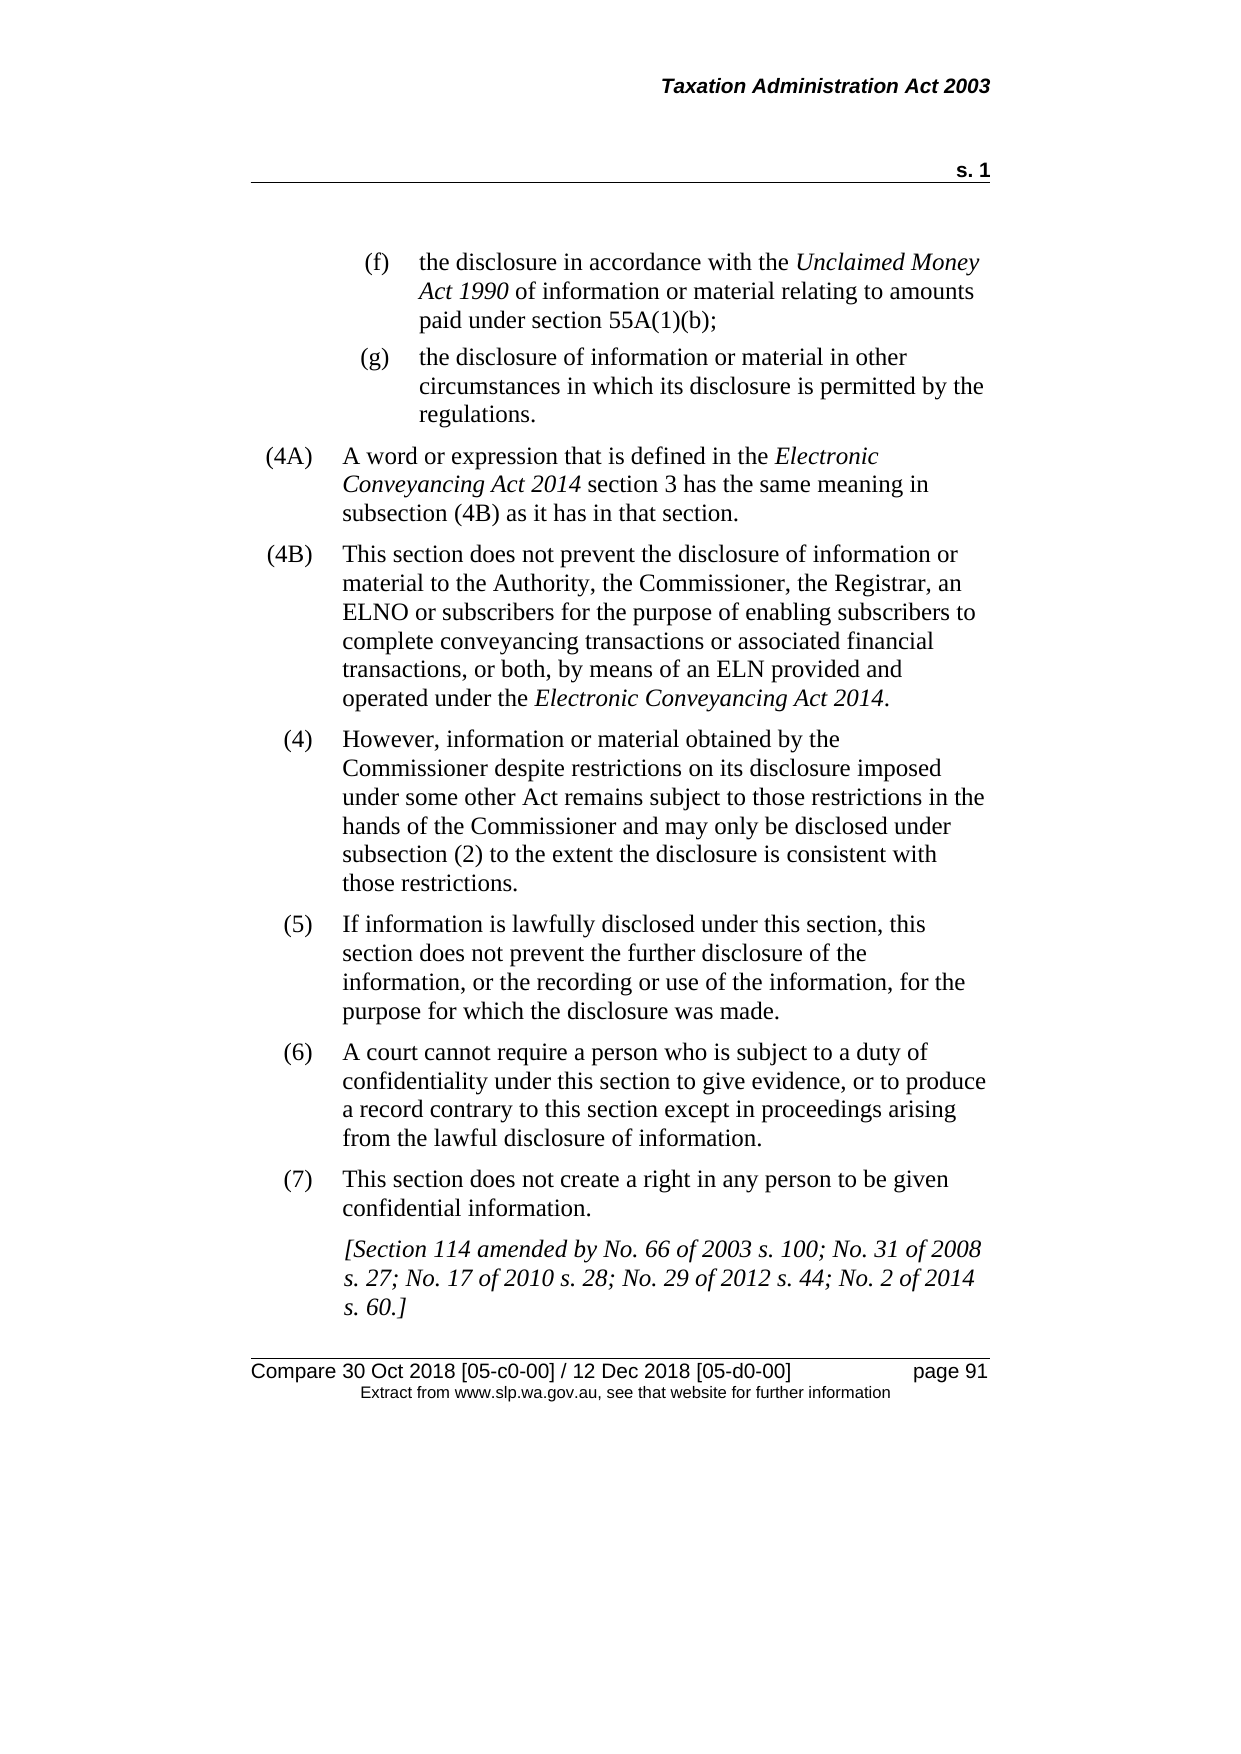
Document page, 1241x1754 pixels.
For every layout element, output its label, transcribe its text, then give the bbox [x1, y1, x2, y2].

text (4B) This section does not prevent the disclosure of information or material to the Authority, the Commissioner, the Registrar, an ELNO or subscribers for the purpose of enabling subscribers to complete conveyancing transactions or associated financial transactions, or both, by means of an ELN provided and operated under the Electronic Conveyancing Act 2014. [251, 539, 990, 712]
text (6) A court cannot require a person who is subject to a duty of confidentiality under this section to give evidence, or to produce a record contrary to this section except in proceedings arising from the lawful disclosure of information. [251, 1037, 990, 1152]
text (f) the disclosure in accordance with the Unclaimed Money Act 1990 of information or material relating to amounts paid under section 55A(1)(b); [251, 247, 990, 334]
text (7) This section does not create a right in any person to be given confidential information. [251, 1164, 990, 1222]
text (4) However, information or material obtained by the Commissioner despite restrictions on its disclosure imposed under some other Act remains subject to those restrictions in the hands of the Commissioner and may only be disclosed under subsection (2) to the extent the disclosure is consistent with those restrictions. [251, 724, 990, 897]
text (5) If information is lawfully disclosed under this section, this section does not prevent the further disclosure of the information, or the recording or use of the information, for the purpose for which the disclosure was made. [251, 909, 990, 1024]
text (g) the disclosure of information or material in other circumstances in which its disclosure is permitted by the regulations. [251, 342, 990, 428]
text [Section 114 amended by No. 66 of 2003 s. 100; No. 31 of 2008 s. 27; No. 17 of 2010 s. 28; No. 29 of 2012 s. 44; No. 2 of 2014 s. 60.] [251, 1234, 990, 1321]
text (4A) A word or expression that is defined in the Electronic Conveyancing Act 2014 section 3 has the same meaning in subsection (4B) as it has in that section. [251, 441, 990, 527]
